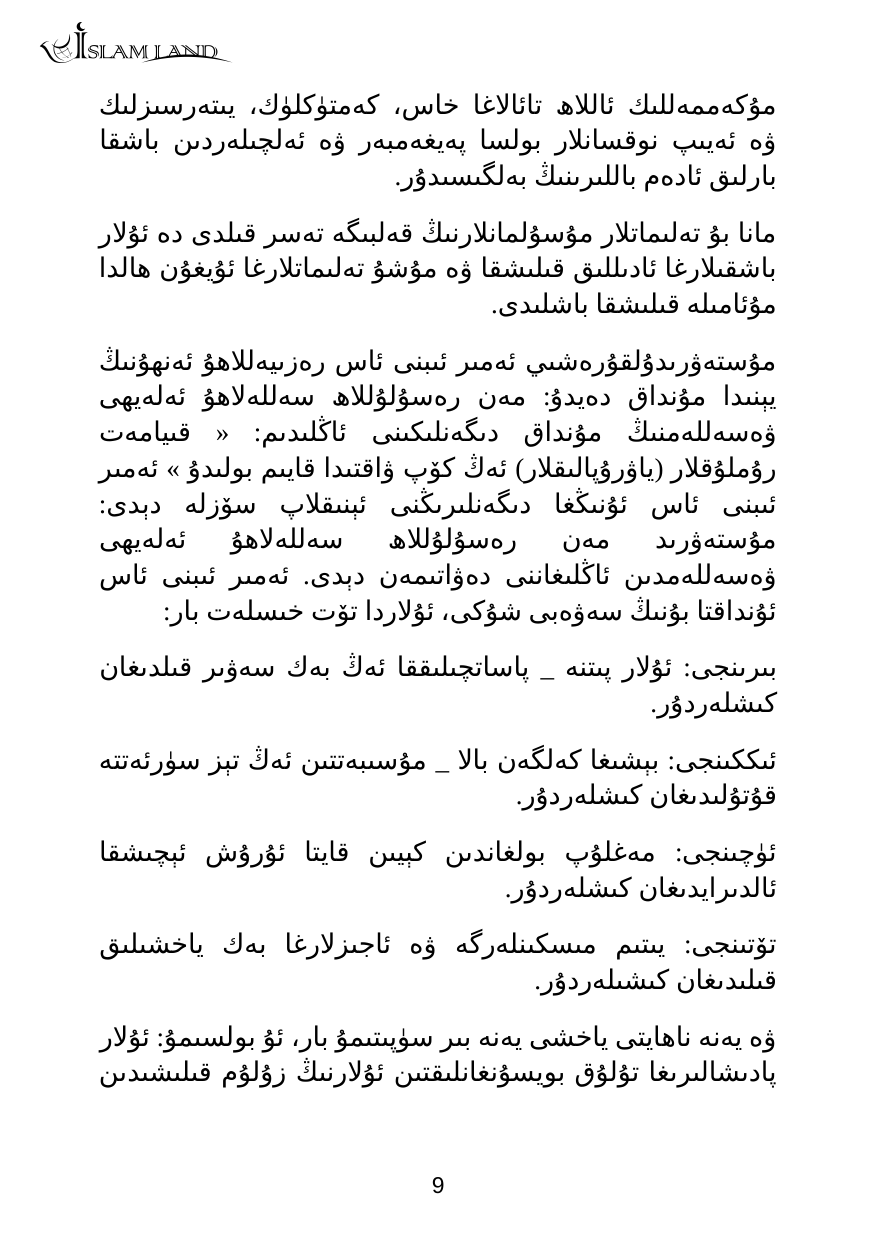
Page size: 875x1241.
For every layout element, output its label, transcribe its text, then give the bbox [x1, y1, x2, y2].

text مانا بۇ تەلىماتلار مۇسۇلمانلارنىڭ قەلبىگە تەسر قىلدى دە ئۇلار باشقىلارغا ئادىللىق قىلىشقا ۋە مۇشۇ تەلىماتلارغا ئۇيغۇن ھالدا مۇئامىلە قىلىشقا باشلىدى. [99, 217, 777, 319]
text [99, 1021, 777, 1087]
text مۇكەممەللىك ئاللاھ تائالاغا خاس، كەمتۈكلۈك، يىتەرسىزلىك ۋە ئەيىپ نوقسانلار بولسا پەيغەمبەر ۋە ئەلچىلەردىن باشقا بارلىق ئادەم باللىرىنىڭ بەلگىسىدۇر. [99, 89, 777, 191]
text بىرىنجى: ئۇلار پىتنە _ پاساتچىلىققا ئەڭ بەك سەۋىر قىلدىغان كىشلەردۇر. [99, 651, 777, 718]
text ئىككىنجى: بېشىغا كەلگەن بالا _ مۇسىبەتتىن ئەڭ تېز سۈرئەتتە قۇتۇلىدىغان كىشلەردۇر. [99, 744, 777, 811]
text مۇستەۋرىدۇلقۇرەشىي ئەمىر ئىبنى ئاس رەزىيەللاھۇ ئەنھۇنىڭ يېنىدا مۇنداق دەيدۇ: مەن رەسۇلۇللاھ سەللەلاھۇ ئەلەيھى ۋەسەللەمنىڭ مۇنداق دىگەنلىكىنى ئاڭلىدىم: « قىيامەت رۇملۇقلار (ياۋرۇپالىقلار) ئەڭ كۆپ ۋاقتىدا قايىم بولىدۇ » ئەمىر ئىبنى ئاس ئۇنىڭغا دىگەنلىرىڭنى ئېنىقلاپ سۆزلە دېدى: مۇستەۋرىد مەن رەسۇلۇللاھ سەللەلاھۇ ئەلەيھى ۋەسەللەمدىن ئاڭلىغاننى دەۋاتىمەن دېدى. ئەمىر ئىبنى ئاس ئۇنداقتا بۇنىڭ سەۋەبى شۇكى، ئۇلاردا تۆت خىسلەت بار: [99, 345, 777, 626]
text ئۈچىنجى: مەغلۇپ بولغاندىن كېيىن قايتا ئۇرۇش ئېچىشقا ئالدىرايدىغان كىشلەردۇر. [99, 836, 777, 903]
picture [39, 22, 233, 63]
text تۆتىنجى: يىتىم مىسكىنلەرگە ۋە ئاجىزلارغا بەك ياخشىلىق قىلىدىغان كىشىلەردۇر. [99, 928, 777, 995]
